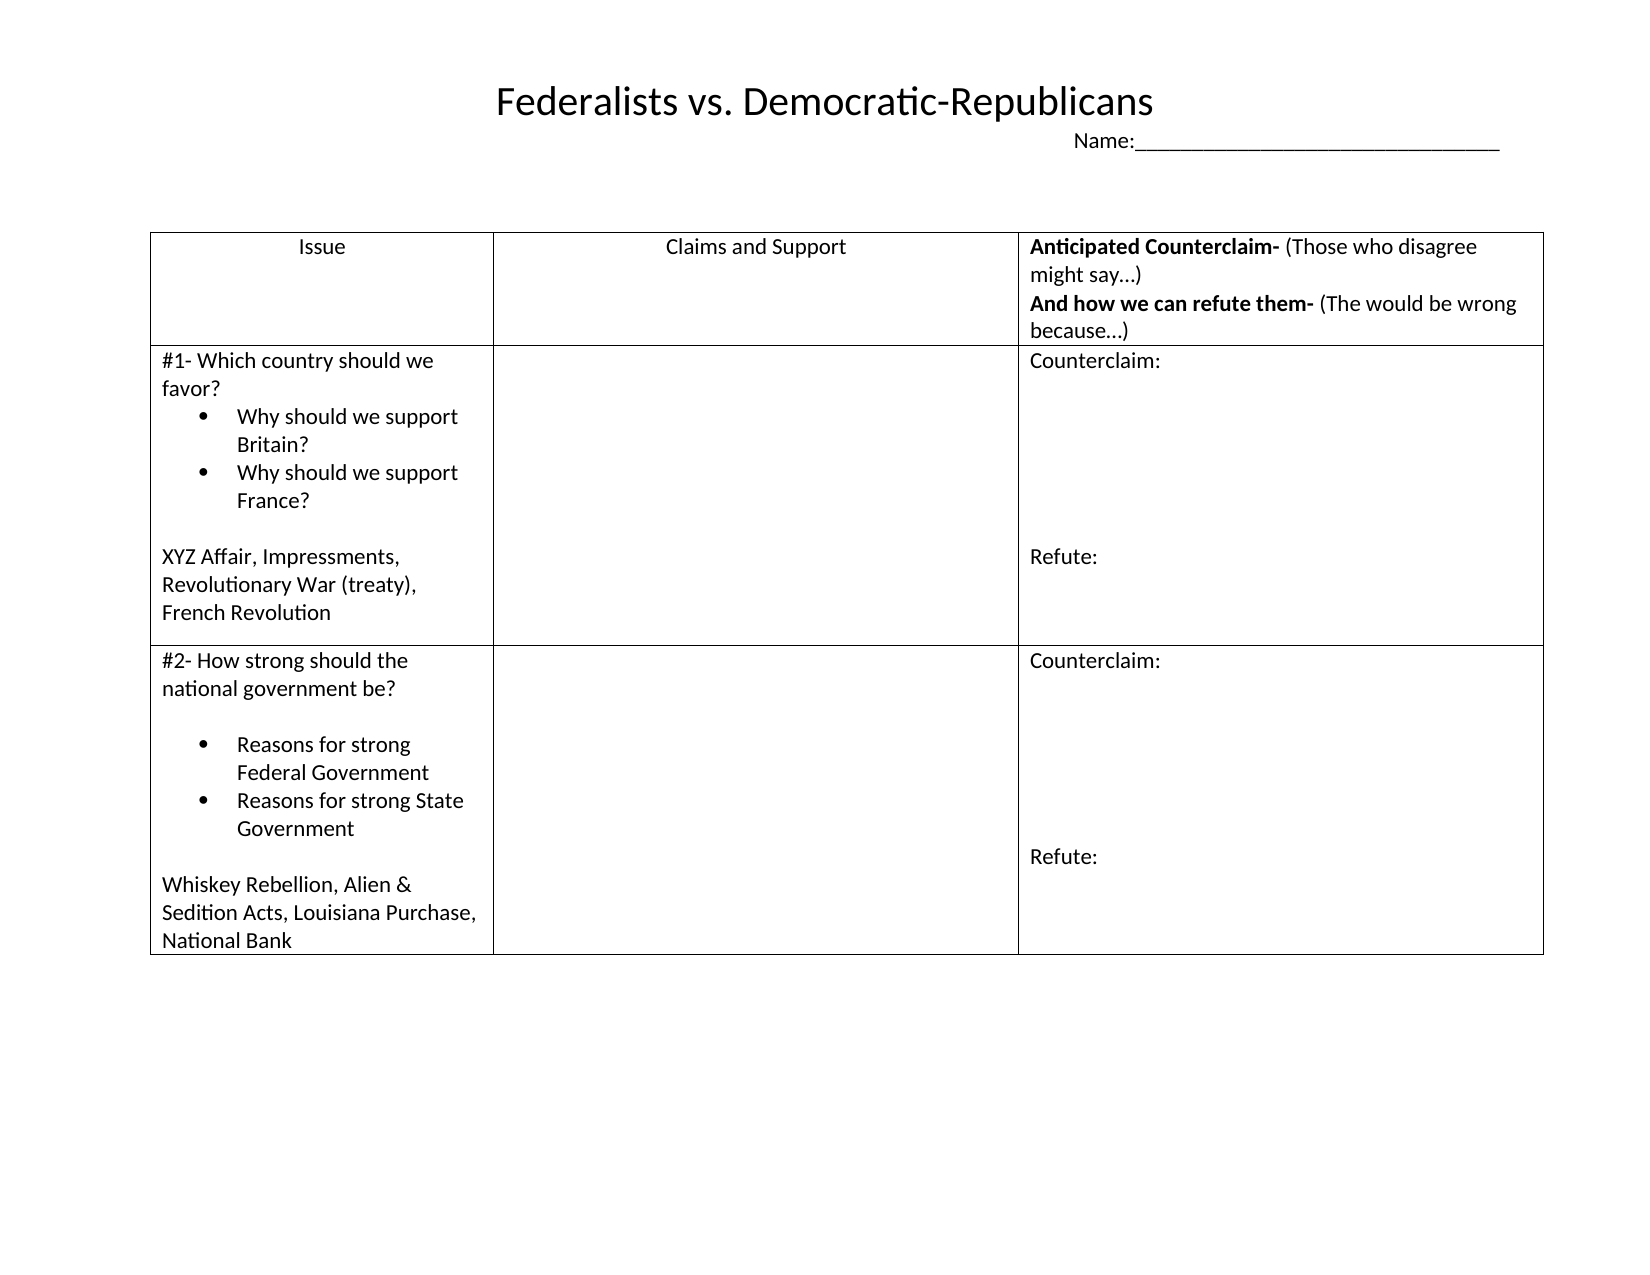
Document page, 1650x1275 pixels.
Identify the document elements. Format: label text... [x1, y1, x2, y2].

table_cell #1- Which country should we favor? Why should we support Britain? Why should we support France? XYZ Affair, Impressments, Revolutionary War (treaty), French Revolution [151, 346, 493, 645]
table_cell Counterclaim: Refute: [1019, 346, 1543, 645]
table_header Claims and Support [494, 233, 1018, 345]
table_cell #2- How strong should the national government be? Reasons for strong Federal Government Reasons for strong State Government Whiskey Rebellion, Alien & Sedition Acts, Louisiana Purchase, National Bank [151, 646, 493, 954]
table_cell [1019, 646, 1543, 954]
table_cell [494, 346, 1018, 645]
table_header Anticipated Counterclaim- (Those who disagree might say…) And how we can refute them- (The would be wrong because…) [1019, 233, 1543, 345]
table_cell [494, 646, 1018, 954]
table_header Issue [151, 233, 493, 345]
